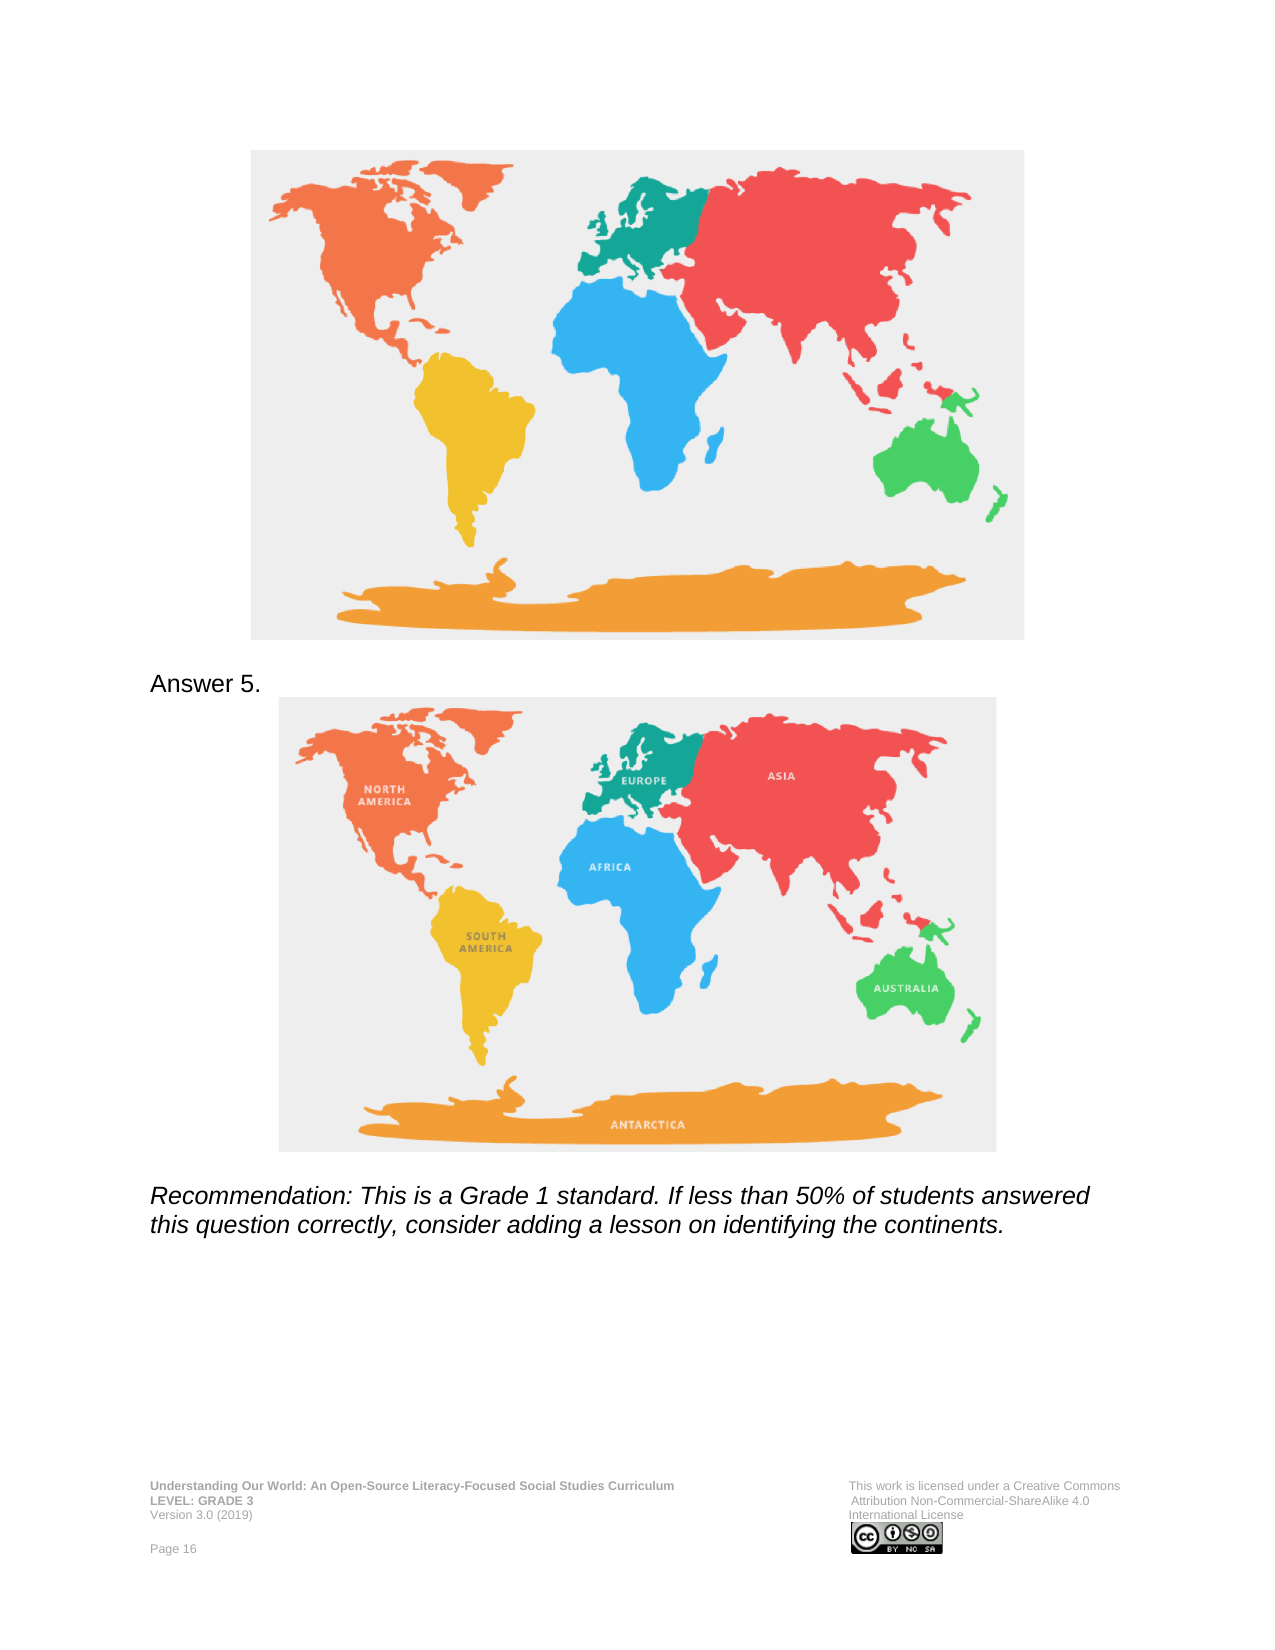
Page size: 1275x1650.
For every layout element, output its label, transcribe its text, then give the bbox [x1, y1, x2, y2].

text Answer 5. [150, 669, 1125, 697]
picture [851, 1522, 943, 1554]
picture [250, 150, 1025, 640]
text Recommendation: This is a Grade 1 standard. If less than 50% of students answered this question correctly, consider adding a lesson on identifying the continents. [150, 1181, 1125, 1238]
picture [278, 697, 997, 1152]
